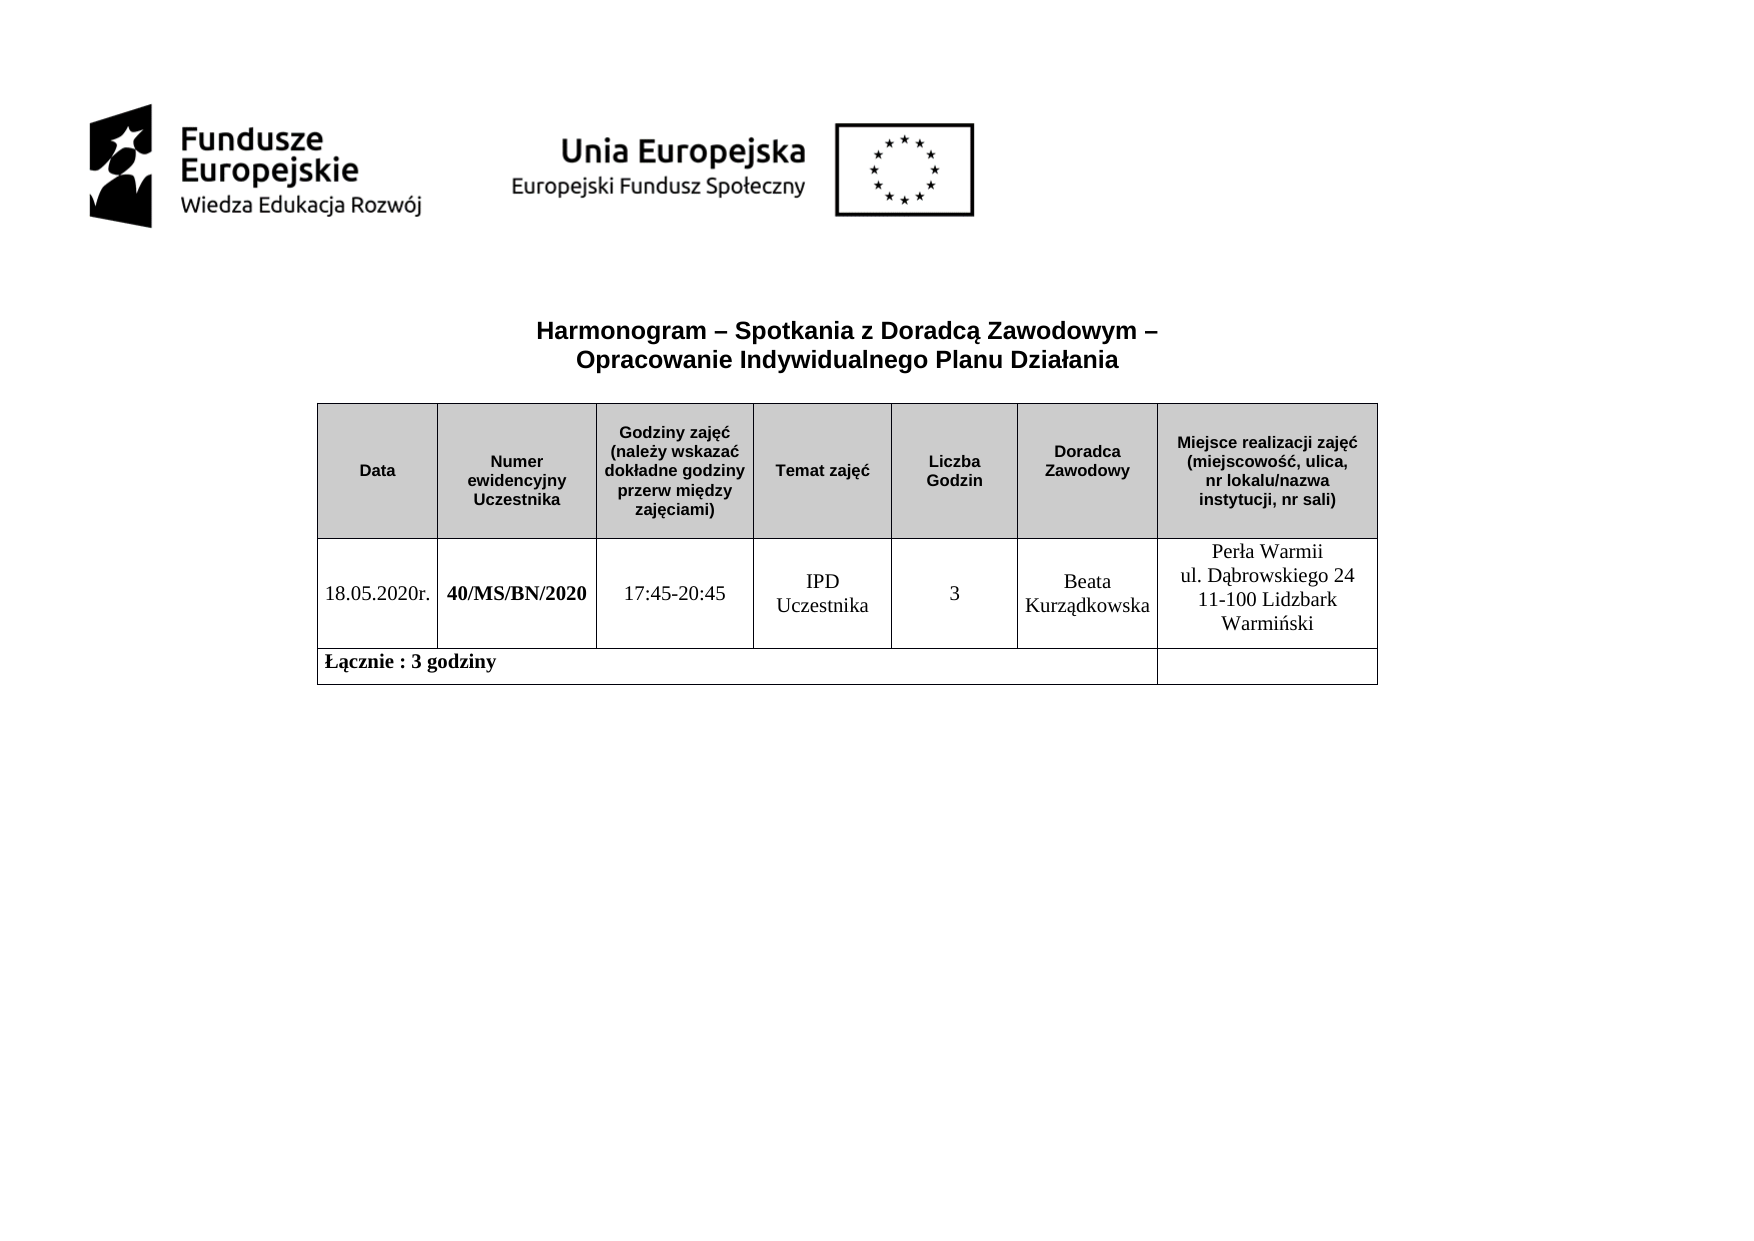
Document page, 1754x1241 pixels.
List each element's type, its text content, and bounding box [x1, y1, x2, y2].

table_cell [1158, 649, 1377, 684]
text Harmonogram – Spotkania z Doradcą Zawodowym – [59, 316, 1636, 345]
table_cell Beata Kurządkowska [1018, 539, 1157, 647]
table_header Doradca Zawodowy [1018, 404, 1157, 538]
table_cell 40/MS/BN/2020 [438, 539, 596, 647]
text Opracowanie Indywidualnego Planu Działania [59, 345, 1636, 374]
table_cell 18.05.2020r. [318, 539, 437, 647]
table_cell IPD Uczestnika [754, 539, 891, 647]
table_header Data [318, 404, 437, 538]
table_cell 17:45-20:45 [597, 539, 753, 647]
table_header Godziny zajęć (należy wskazać dokładne godziny przerw między zajęciami) [597, 404, 753, 538]
table_cell Perła Warmii ul. Dąbrowskiego 24 11-100 Lidzbark Warmiński [1158, 539, 1377, 647]
table_header Temat zajęć [754, 404, 891, 538]
table_header Miejsce realizacji zajęć (miejscowość, ulica, nr lokalu/nazwa instytucji, nr sali) [1158, 404, 1377, 538]
table_cell 3 [892, 539, 1017, 647]
table_cell Łącznie : 3 godziny [318, 649, 1157, 684]
picture [59, 73, 1005, 259]
table_header Numer ewidencyjny Uczestnika [438, 404, 596, 538]
table_header Liczba Godzin [892, 404, 1017, 538]
